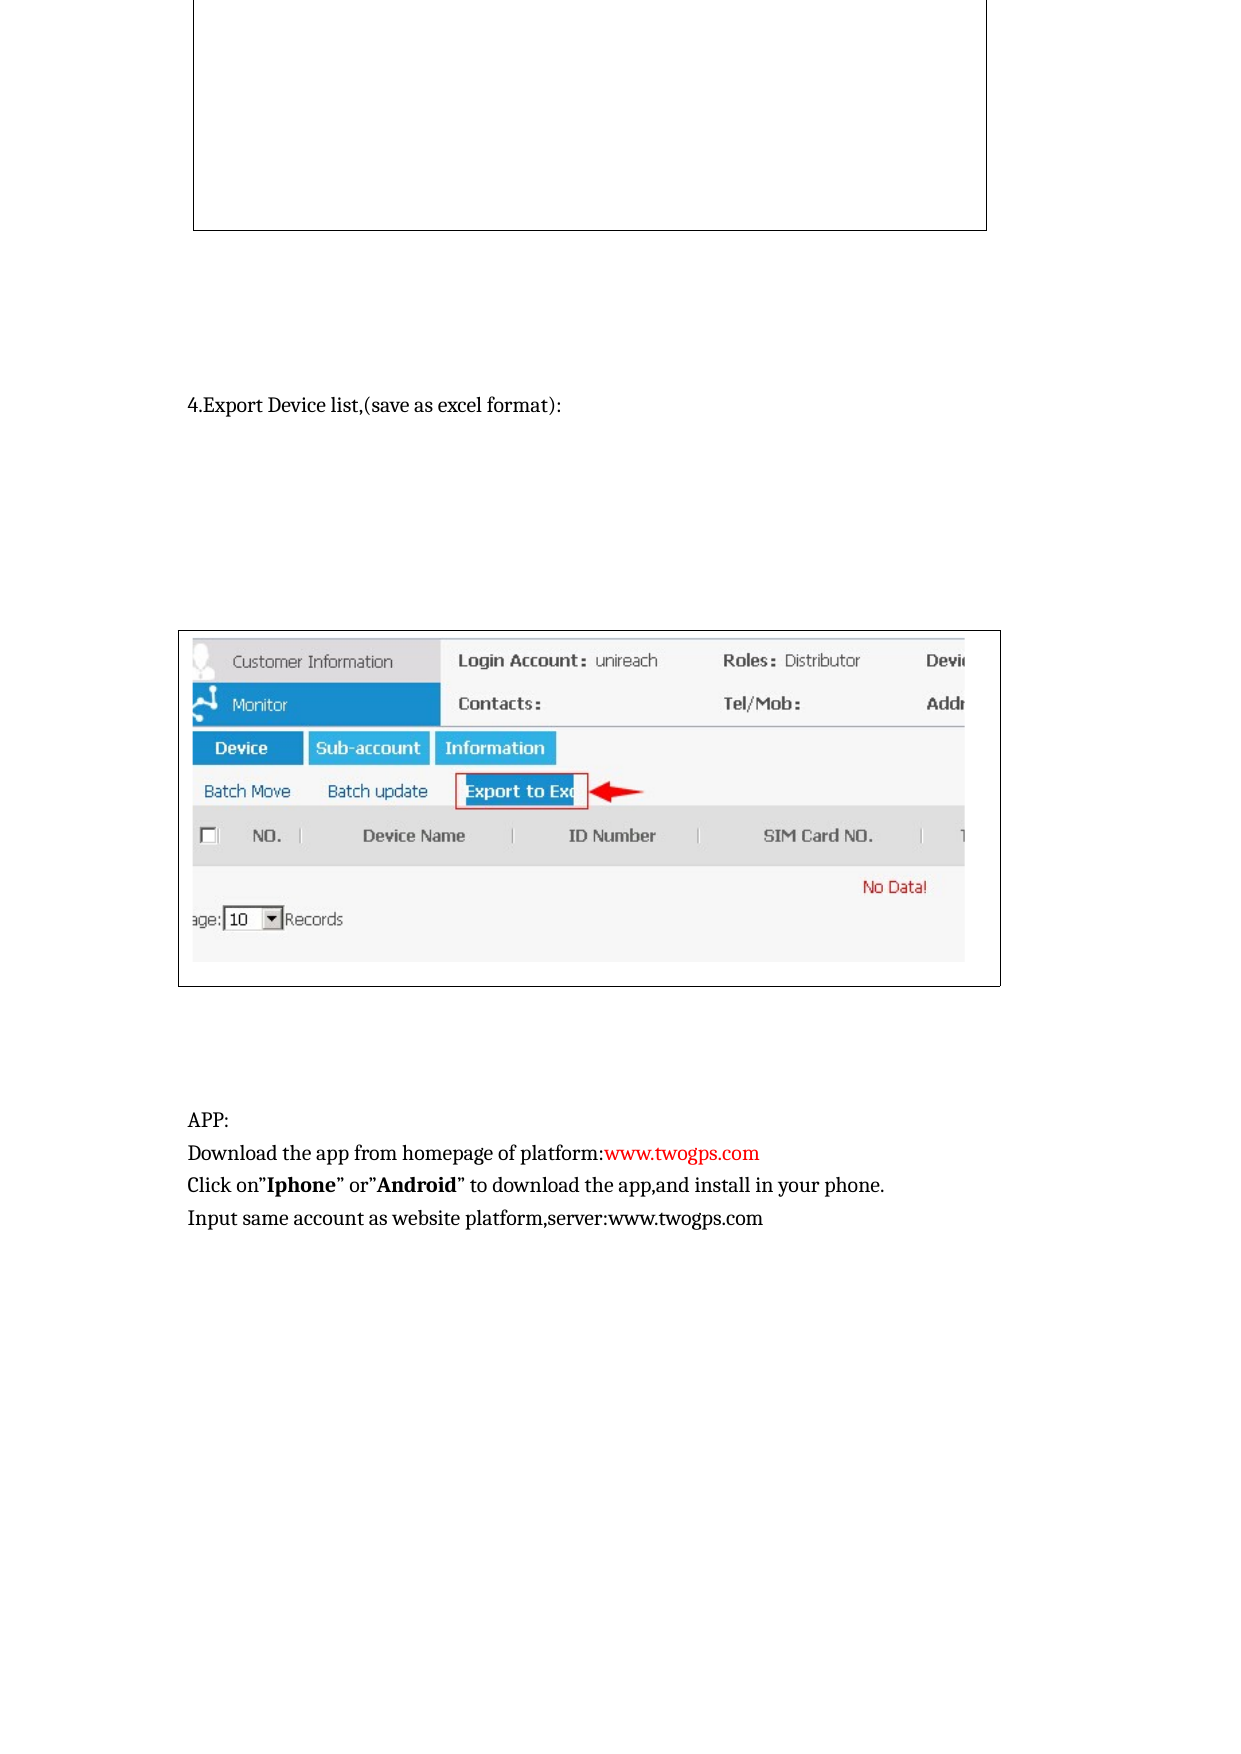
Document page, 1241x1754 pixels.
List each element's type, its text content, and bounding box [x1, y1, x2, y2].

text Download the app from homepage of platform:www.twogps.com Click on”Iphone” or”Android” to download the app,and install in your phone. [187, 1137, 1053, 1202]
text 4.Export Device list,(save as excel format): [187, 389, 1053, 422]
text APP: [187, 1104, 1053, 1137]
text Input same account as website platform,server:www.twogps.com [187, 1202, 1053, 1234]
picture [192, 637, 965, 962]
